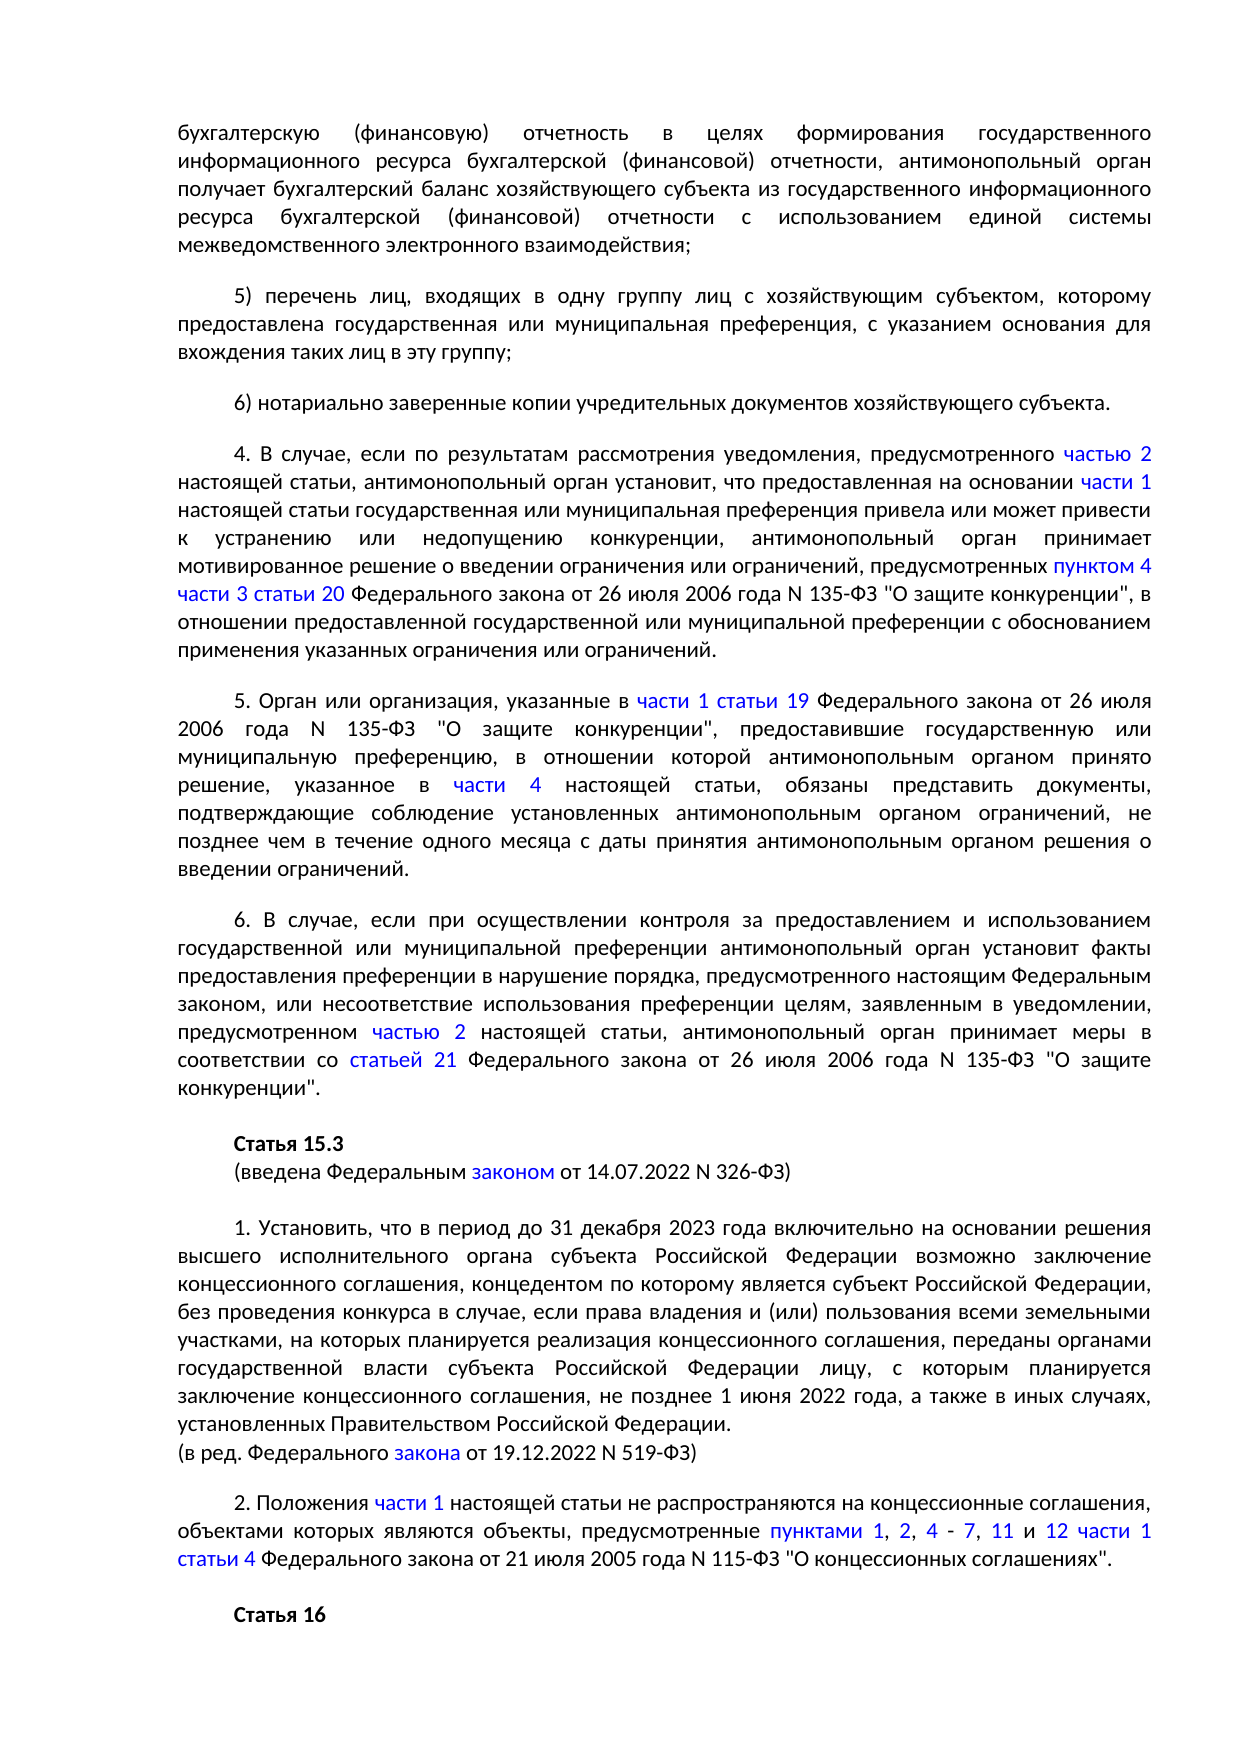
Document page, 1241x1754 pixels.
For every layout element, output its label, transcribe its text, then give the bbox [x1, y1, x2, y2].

text 6) нотариально заверенные копии учредительных документов хозяйствующего субъекта. [177, 388, 1152, 416]
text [177, 118, 1152, 258]
text 1. Установить, что в период до 31 декабря 2023 года включительно на основании решения высшего исполнительного органа субъекта Российской Федерации возможно заключение концессионного соглашения, концедентом по которому является субъект Российской Федерации, без проведения конкурса в случае, если права владения и (или) пользования всеми земельными участками, на которых планируется реализация концессионного соглашения, переданы органами государственной власти субъекта Российской Федерации лицу, с которым планируется заключение концессионного соглашения, не позднее 1 июня 2022 года, а также в иных случаях, установленных Правительством Российской Федерации. [177, 1213, 1152, 1438]
text 4. В случае, если по результатам рассмотрения уведомления, предусмотренного частью 2 настоящей статьи, антимонопольный орган установит, что предоставленная на основании части 1 настоящей статьи государственная или муниципальная преференция привела или может привести к устранению или недопущению конкуренции, антимонопольный орган принимает мотивированное решение о введении ограничения или ограничений, предусмотренных пунктом 4 части 3 статьи 20 Федерального закона от 26 июля 2006 года N 135-ФЗ "О защите конкуренции", в отношении предоставленной государственной или муниципальной преференции с обоснованием применения указанных ограничения или ограничений. [177, 439, 1152, 663]
text (в ред. Федерального закона от 19.12.2022 N 519-ФЗ) [177, 1438, 1152, 1466]
text 6. В случае, если при осуществлении контроля за предоставлением и использованием государственной или муниципальной преференции антимонопольный орган установит факты предоставления преференции в нарушение порядка, предусмотренного настоящим Федеральным законом, или несоответствие использования преференции целям, заявленным в уведомлении, предусмотренном частью 2 настоящей статьи, антимонопольный орган принимает меры в соответствии со статьей 21 Федерального закона от 26 июля 2006 года N 135-ФЗ "О защите конкуренции". [177, 905, 1152, 1101]
text 5) перечень лиц, входящих в одну группу лиц с хозяйствующим субъектом, которому предоставлена государственная или муниципальная преференция, с указанием основания для вхождения таких лиц в эту группу; [177, 281, 1152, 365]
text 2. Положения части 1 настоящей статьи не распространяются на концессионные соглашения, объектами которых являются объекты, предусмотренные пунктами 1, 2, 4 - 7, 11 и 12 части 1 статьи 4 Федерального закона от 21 июля 2005 года N 115-ФЗ "О концессионных соглашениях". [177, 1488, 1152, 1573]
text 5. Орган или организация, указанные в части 1 статьи 19 Федерального закона от 26 июля 2006 года N 135-ФЗ "О защите конкуренции", предоставившие государственную или муниципальную преференцию, в отношении которой антимонопольным органом принято решение, указанное в части 4 настоящей статьи, обязаны представить документы, подтверждающие соблюдение установленных антимонопольным органом ограничений, не позднее чем в течение одного месяца с даты принятия антимонопольным органом решения о введении ограничений. [177, 686, 1152, 882]
text (введена Федеральным законом от 14.07.2022 N 326-ФЗ) [177, 1157, 1152, 1185]
title Статья 16 [177, 1601, 1152, 1629]
title Статья 15.3 [177, 1129, 1152, 1157]
